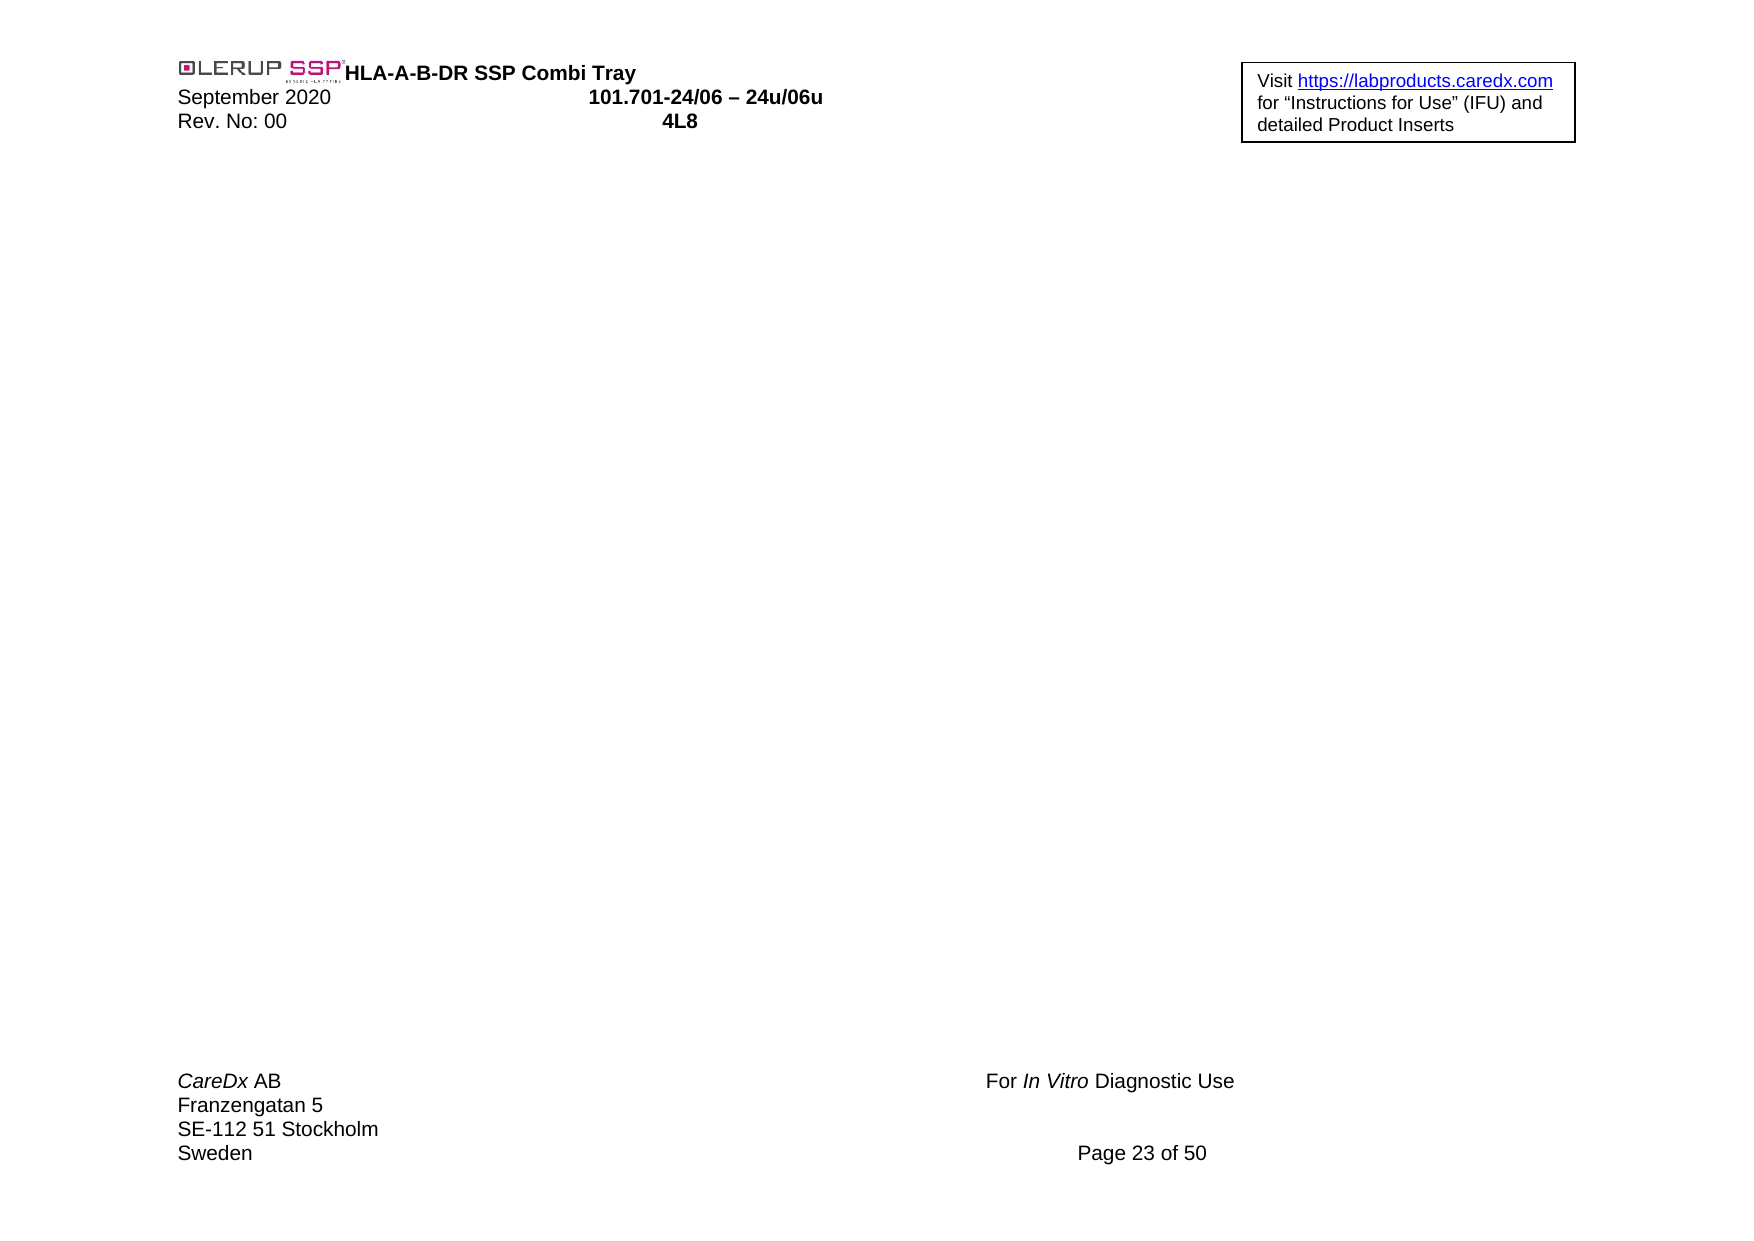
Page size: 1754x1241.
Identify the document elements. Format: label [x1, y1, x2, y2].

picture [157, 56, 366, 85]
